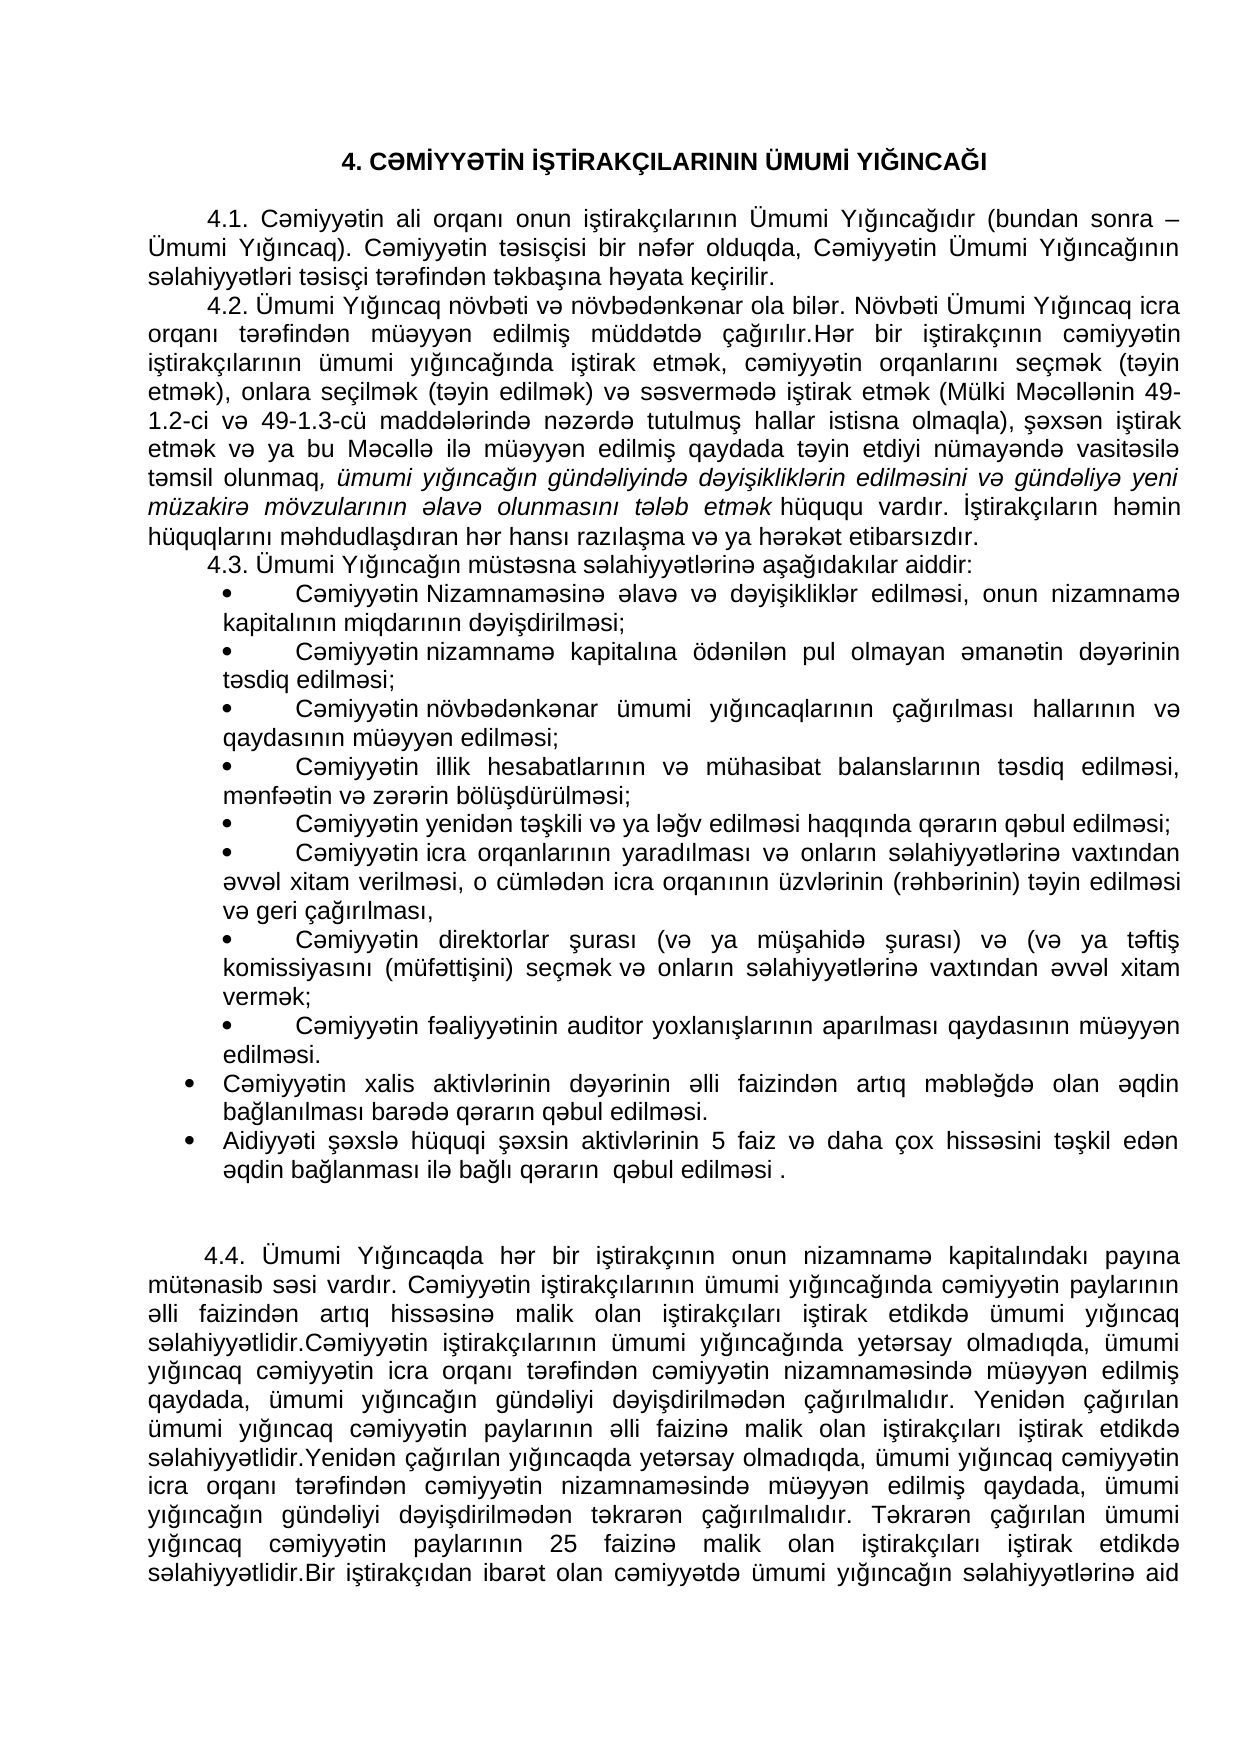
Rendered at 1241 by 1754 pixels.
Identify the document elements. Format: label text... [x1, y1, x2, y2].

text 4.2. Ümumi Yığıncaq növbəti və növbədənkənar ola bilər. Növbəti Ümumi Yığıncaq icra orqanı tərəfindən müəyyən edilmiş müddətdə çağırılır.Hər bir iştirakçının cəmiyyətin iştirakçılarının ümumi yığıncağında iştirak etmək, cəmiyyətin orqanlarını seçmək (təyin etmək), onlara seçilmək (təyin edilmək) və səsvermədə iştirak etmək (Mülki Məcəllənin 49-1.2-ci və 49-1.3-cü maddələrində nəzərdə tutulmuş hallar istisna olmaqla), şəxsən iştirak etmək və ya bu Məcəllə ilə müəyyən edilmiş qaydada təyin etdiyi nümayəndə vasitəsilə təmsil olunmaq, ümumi yığıncağın gündəliyində dəyişikliklərin edilməsini və gündəliyə yeni müzakirə mövzularının əlavə olunmasını tələb etmək hüququ vardır. İştirakçıların həmin hüquqlarını məhdudlaşdıran hər hansı razılaşma və ya hərəkət etibarsızdır. [148, 291, 1181, 550]
list Aidiyyəti şəxslə hüquqi şəxsin aktivlərinin 5 faiz və daha çox hissəsini təşkil edən əqdin bağlanması ilə bağlı qərarın qəbul edilməsi . [185, 1126, 1181, 1184]
list Cəmiyyətin illik hesabatlarının və mühasibat balanslarının təsdiq edilməsi, mənfəətin və zərərin bölüşdürülməsi; [223, 752, 1181, 809]
list Cəmiyyətin növbədənkənar ümumi yığıncaqlarının çağırılması hallarının və qaydasının müəyyən edilməsi; [223, 694, 1181, 752]
text 4. CƏMİYYƏTİN İŞTİRAKÇILARININ ÜMUMİ YIĞINCAĞI [148, 147, 1181, 176]
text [148, 1241, 1181, 1586]
list Cəmiyyətin icra orqanlarının yaradılması və onların səlahiyyətlərinə vaxtından əvvəl xitam verilməsi, o cümlədən icra orqanının üzvlərinin (rəhbərinin) təyin edilməsi və geri çağırılması, [223, 838, 1181, 924]
text 4.3. Ümumi Yığıncağın müstəsna səlahiyyətlərinə aşağıdakılar aiddir: [148, 550, 1181, 579]
text 4.1. Cəmiyyətin ali orqanı onun iştirakçılarının Ümumi Yığıncağıdır (bundan sonra –Ümumi Yığıncaq). Cəmiyyətin təsisçisi bir nəfər olduqda, Cəmiyyətin Ümumi Yığıncağının səlahiyyətləri təsisçi tərəfindən təkbaşına həyata keçirilir. [148, 204, 1181, 291]
list Cəmiyyətin yenidən təşkili və ya ləğv edilməsi haqqında qərarın qəbul edilməsi; [223, 809, 1181, 838]
list Cəmiyyətin nizamnamə kapitalına ödənilən pul olmayan əmanətin dəyərinin təsdiq edilməsi; [223, 637, 1181, 694]
list Cəmiyyətin xalis aktivlərinin dəyərinin əlli faizindən artıq məbləğdə olan əqdin bağlanılması barədə qərarın qəbul edilməsi. [185, 1068, 1181, 1126]
list Cəmiyyətin Nizamnaməsinə əlavə və dəyişikliklər edilməsi, onun nizamnamə kapitalının miqdarının dəyişdirilməsi; [223, 579, 1181, 637]
list Cəmiyyətin direktorlar şurası (və ya müşahidə şurası) və (və ya təftiş komissiyasını (müfəttişini) seçmək və onların səlahiyyətlərinə vaxtından əvvəl xitam vermək; [223, 924, 1181, 1011]
list Cəmiyyətin fəaliyyətinin auditor yoxlanışlarının aparılması qaydasının müəyyən edilməsi. [223, 1011, 1181, 1068]
